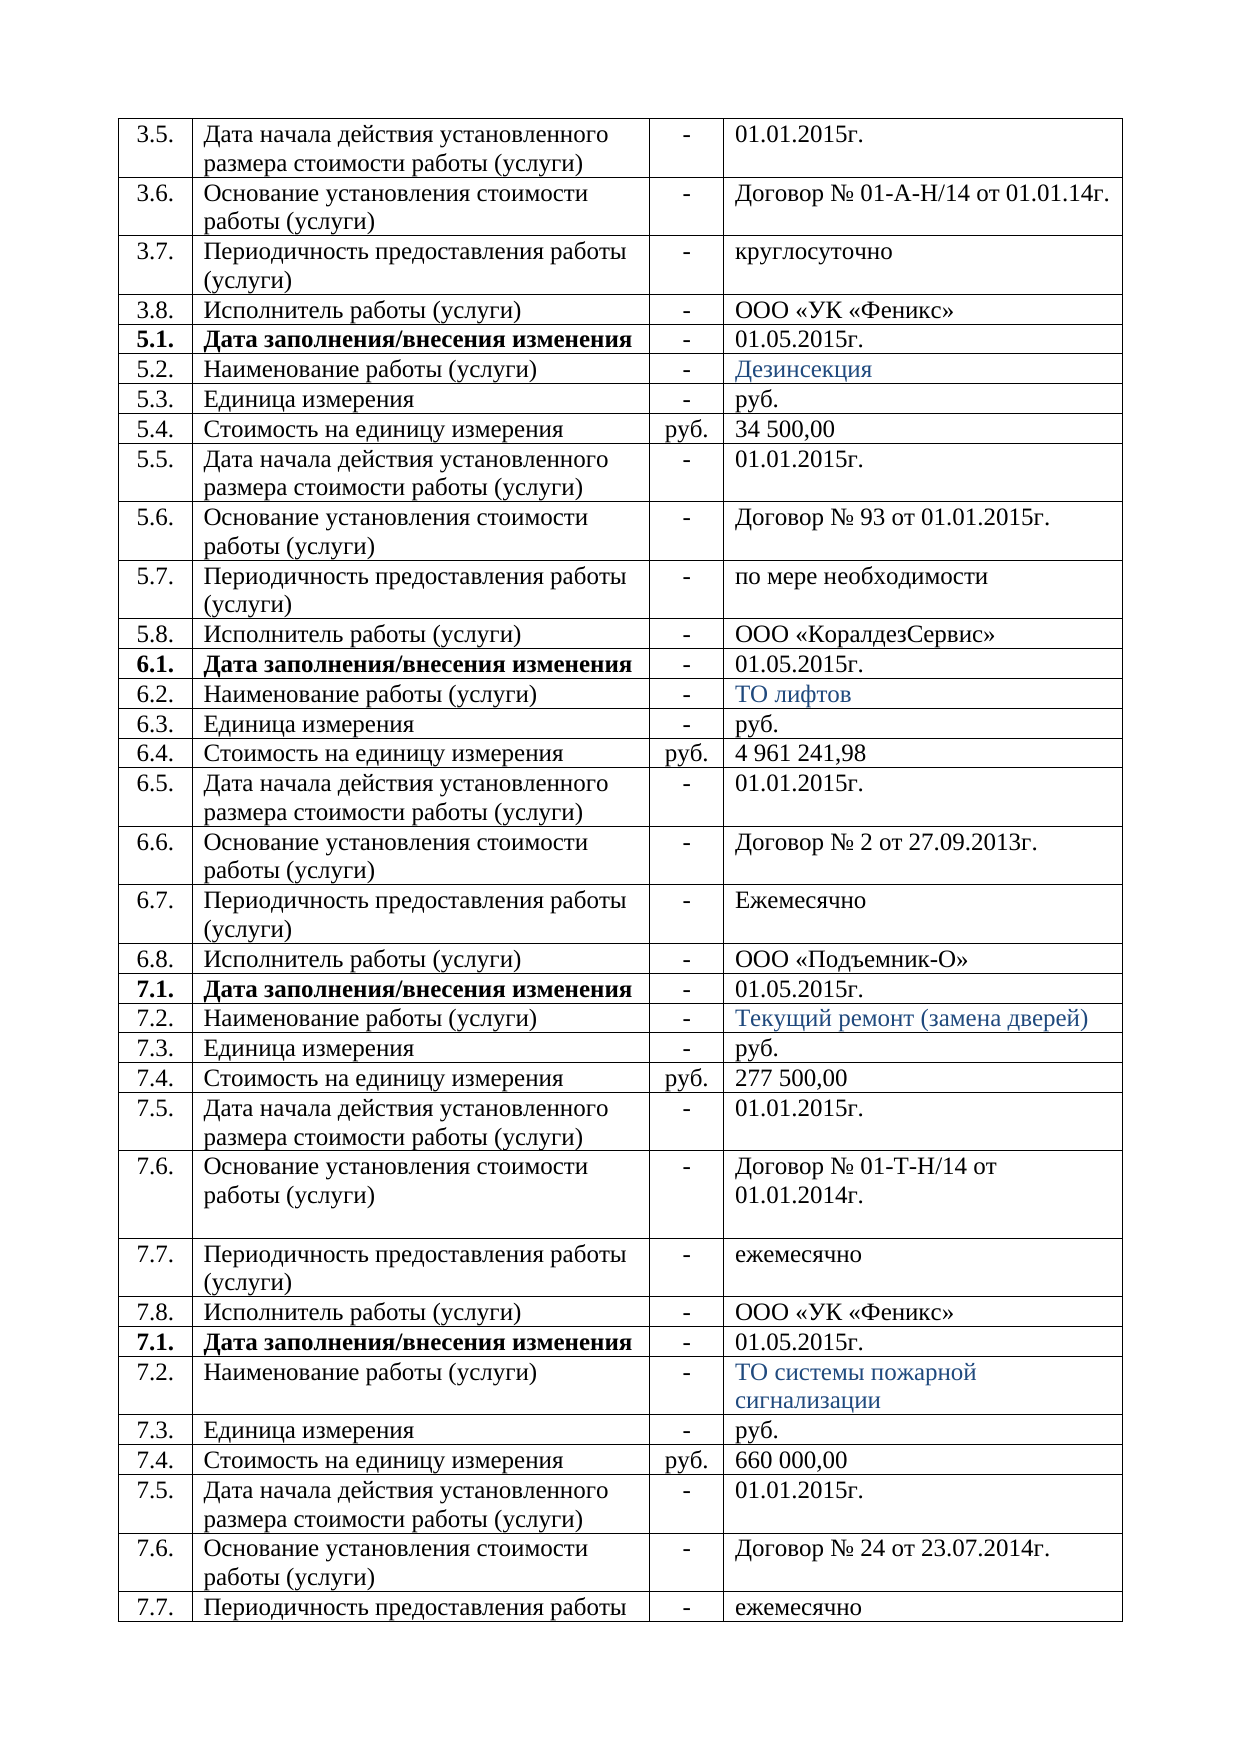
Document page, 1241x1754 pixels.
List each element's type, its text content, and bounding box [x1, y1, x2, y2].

table_cell 34 500,00 [724, 414, 1122, 443]
table_cell ТО системы пожарной сигнализации [724, 1357, 1122, 1414]
table_cell Единица измерения [193, 709, 649, 737]
table_cell - [650, 1239, 723, 1296]
table_cell 5.6. [119, 502, 192, 560]
table_cell Основание установления стоимости работы (услуги) [193, 1151, 649, 1238]
table_cell Наименование работы (услуги) [193, 354, 649, 383]
table_cell 5.3. [119, 384, 192, 413]
table_cell Периодичность предоставления работы (услуги) [193, 885, 649, 943]
table_cell 7.4. [119, 1445, 192, 1474]
table_cell Наименование работы (услуги) [193, 1004, 649, 1032]
table_cell Исполнитель работы (услуги) [193, 619, 649, 648]
table_cell - [650, 944, 723, 973]
table_cell 6.7. [119, 885, 192, 943]
table_cell 5.4. [119, 414, 192, 443]
table_cell 5.8. [119, 619, 192, 648]
table_cell Дезинсекция [724, 354, 1122, 383]
table_cell Основание установления стоимости работы (услуги) [193, 1534, 649, 1591]
table_cell Периодичность предоставления работы (услуги) [193, 236, 649, 294]
table_cell - [650, 1475, 723, 1532]
table_cell Договор № 01-А-Н/14 от 01.01.14г. [724, 178, 1122, 235]
table_cell Стоимость на единицу измерения [193, 414, 649, 443]
table_cell Единица измерения [193, 384, 649, 413]
table_cell - [650, 619, 723, 648]
table_cell руб. [724, 1415, 1122, 1444]
table_cell Наименование работы (услуги) [193, 1357, 649, 1414]
table_cell 660 000,00 [724, 1445, 1122, 1474]
table_cell - [650, 444, 723, 501]
table_cell - [650, 1093, 723, 1150]
table_cell Договор № 01-Т-Н/14 от 01.01.2014г. [724, 1151, 1122, 1238]
table_cell 3.8. [119, 295, 192, 323]
table_cell Дата начала действия установленного размера стоимости работы (услуги) [193, 444, 649, 501]
table_cell Дата заполнения/внесения изменения [193, 974, 649, 1002]
table_cell Договор № 2 от 27.09.2013г. [724, 827, 1122, 884]
table_cell Стоимость на единицу измерения [193, 1063, 649, 1092]
table_cell 277 500,00 [724, 1063, 1122, 1092]
table_cell 7.1. [119, 1327, 192, 1356]
table_cell руб. [650, 414, 723, 443]
table_cell Единица измерения [193, 1033, 649, 1062]
table_cell 5.2. [119, 354, 192, 383]
table_cell круглосуточно [724, 236, 1122, 294]
table_cell 7.7. [119, 1239, 192, 1296]
table_cell - [650, 1534, 723, 1591]
table_cell - [650, 178, 723, 235]
table_cell 01.05.2015г. [724, 325, 1122, 353]
table_cell 01.01.2015г. [724, 1475, 1122, 1532]
table_cell 01.01.2015г. [724, 444, 1122, 501]
table_cell 01.01.2015г. [724, 119, 1122, 177]
table_cell - [650, 119, 723, 177]
table_cell - [650, 236, 723, 294]
table_cell 01.05.2015г. [724, 974, 1122, 1002]
table_cell - [650, 354, 723, 383]
table_cell руб. [724, 384, 1122, 413]
table_cell - [650, 1297, 723, 1326]
table_cell Исполнитель работы (услуги) [193, 1297, 649, 1326]
table_cell 7.2. [119, 1004, 192, 1032]
table_cell 5.7. [119, 561, 192, 618]
table_cell 01.05.2015г. [724, 649, 1122, 678]
table_cell Договор № 93 от 01.01.2015г. [724, 502, 1122, 560]
table_cell Наименование работы (услуги) [193, 679, 649, 708]
table_cell - [650, 384, 723, 413]
table_cell Текущий ремонт (замена дверей) [724, 1004, 1122, 1032]
table_cell 6.3. [119, 709, 192, 737]
table_cell 7.8. [119, 1297, 192, 1326]
table_cell Основание установления стоимости работы (услуги) [193, 827, 649, 884]
table_cell 6.8. [119, 944, 192, 973]
table_cell - [650, 974, 723, 1002]
table_cell 3.7. [119, 236, 192, 294]
table_cell Основание установления стоимости работы (услуги) [193, 502, 649, 560]
table_cell 5.1. [119, 325, 192, 353]
table_cell Дата начала действия установленного размера стоимости работы (услуги) [193, 768, 649, 826]
table_cell Ежемесячно [724, 885, 1122, 943]
table_cell 6.6. [119, 827, 192, 884]
table_cell по мере необходимости [724, 561, 1122, 618]
table_cell Дата начала действия установленного размера стоимости работы (услуги) [193, 1093, 649, 1150]
table_cell 7.5. [119, 1093, 192, 1150]
table_cell 6.4. [119, 739, 192, 767]
table_cell Основание установления стоимости работы (услуги) [193, 178, 649, 235]
table_cell 3.6. [119, 178, 192, 235]
table_cell - [650, 1357, 723, 1414]
table_cell ежемесячно [724, 1592, 1122, 1621]
table_cell руб. [724, 709, 1122, 737]
table_cell ООО «КоралдезСервис» [724, 619, 1122, 648]
table_cell 7.6. [119, 1151, 192, 1238]
table_cell ООО «УК «Феникс» [724, 295, 1122, 323]
table_cell Договор № 24 от 23.07.2014г. [724, 1534, 1122, 1591]
table_cell - [650, 1592, 723, 1621]
table_cell 01.05.2015г. [724, 1327, 1122, 1356]
table_cell руб. [724, 1033, 1122, 1062]
table_cell 4 961 241,98 [724, 739, 1122, 767]
table_cell 01.01.2015г. [724, 1093, 1122, 1150]
table_cell 7.3. [119, 1415, 192, 1444]
table_cell 7.6. [119, 1534, 192, 1591]
table_cell Периодичность предоставления работы (услуги) [193, 1239, 649, 1296]
table_cell 7.7. [119, 1592, 192, 1621]
table_cell - [650, 885, 723, 943]
table_cell - [650, 768, 723, 826]
table_cell Дата заполнения/внесения изменения [193, 325, 649, 353]
table_cell Периодичность предоставления работы (услуги) [193, 561, 649, 618]
table_cell - [650, 502, 723, 560]
table_cell - [650, 1415, 723, 1444]
table_cell руб. [650, 1063, 723, 1092]
table_cell 7.1. [119, 974, 192, 1002]
table_cell Дата заполнения/внесения изменения [193, 649, 649, 678]
table_cell руб. [650, 1445, 723, 1474]
table_cell - [650, 1327, 723, 1356]
table_cell 7.3. [119, 1033, 192, 1062]
table_cell Исполнитель работы (услуги) [193, 944, 649, 973]
table_cell - [650, 1004, 723, 1032]
table_cell 6.1. [119, 649, 192, 678]
table_cell Дата начала действия установленного размера стоимости работы (услуги) [193, 119, 649, 177]
table_cell 7.2. [119, 1357, 192, 1414]
table_cell ООО «Подъемник-О» [724, 944, 1122, 973]
table_cell 5.5. [119, 444, 192, 501]
table_cell 7.4. [119, 1063, 192, 1092]
table_cell Стоимость на единицу измерения [193, 739, 649, 767]
table_cell 7.5. [119, 1475, 192, 1532]
table_cell 01.01.2015г. [724, 768, 1122, 826]
table_cell ООО «УК «Феникс» [724, 1297, 1122, 1326]
table_cell Стоимость на единицу измерения [193, 1445, 649, 1474]
table_cell - [650, 649, 723, 678]
table_cell - [650, 325, 723, 353]
table_cell Единица измерения [193, 1415, 649, 1444]
table_cell ежемесячно [724, 1239, 1122, 1296]
table_cell 3.5. [119, 119, 192, 177]
table_cell Исполнитель работы (услуги) [193, 295, 649, 323]
table_cell Дата начала действия установленного размера стоимости работы (услуги) [193, 1475, 649, 1532]
table_cell - [650, 1033, 723, 1062]
table_cell - [650, 709, 723, 737]
table_cell - [650, 827, 723, 884]
table_cell Дата заполнения/внесения изменения [193, 1327, 649, 1356]
table_cell ТО лифтов [724, 679, 1122, 708]
table_cell 6.2. [119, 679, 192, 708]
table_cell - [650, 295, 723, 323]
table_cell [193, 1592, 649, 1621]
table_cell - [650, 561, 723, 618]
table_cell руб. [650, 739, 723, 767]
table_cell 6.5. [119, 768, 192, 826]
table_cell - [650, 1151, 723, 1238]
table_cell - [650, 679, 723, 708]
